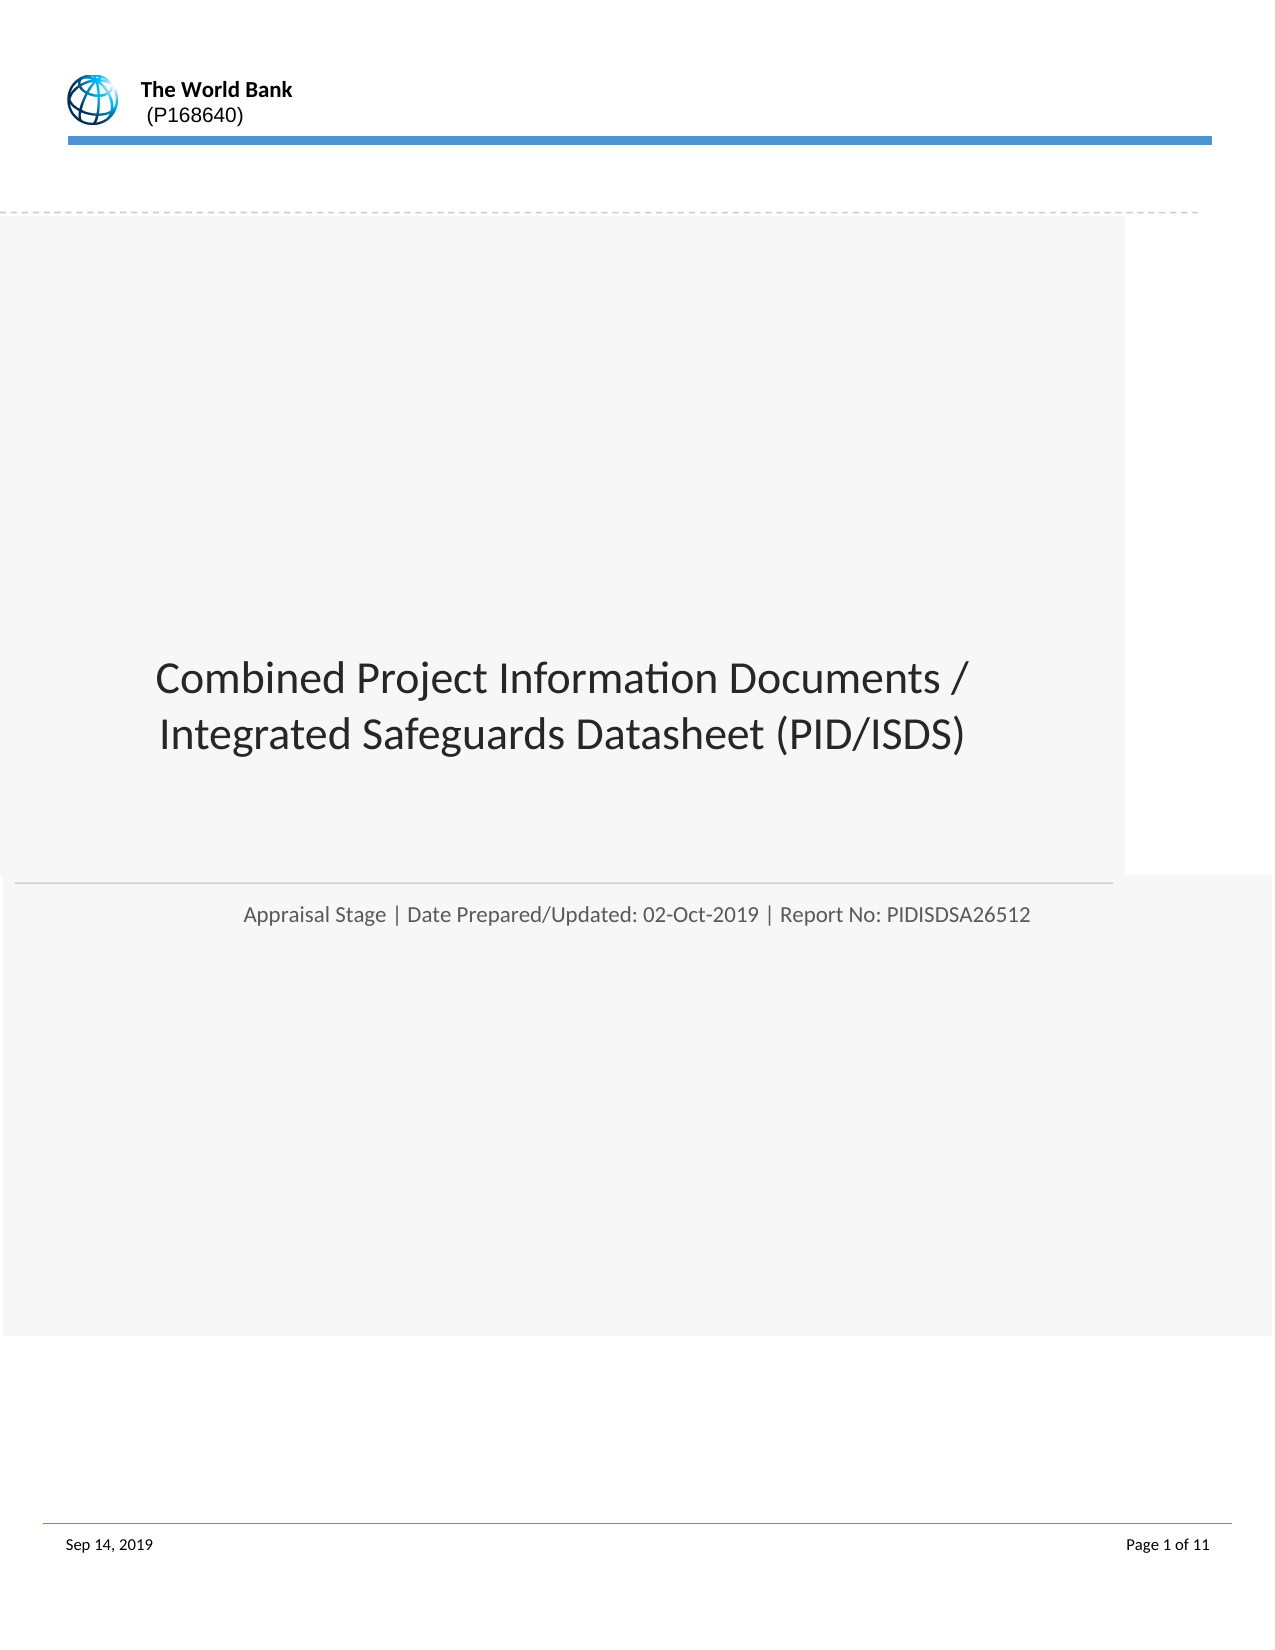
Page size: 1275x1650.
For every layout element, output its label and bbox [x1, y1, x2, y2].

picture [83, 83, 91, 90]
picture [99, 75, 119, 113]
picture [67, 75, 119, 125]
picture [91, 86, 97, 94]
